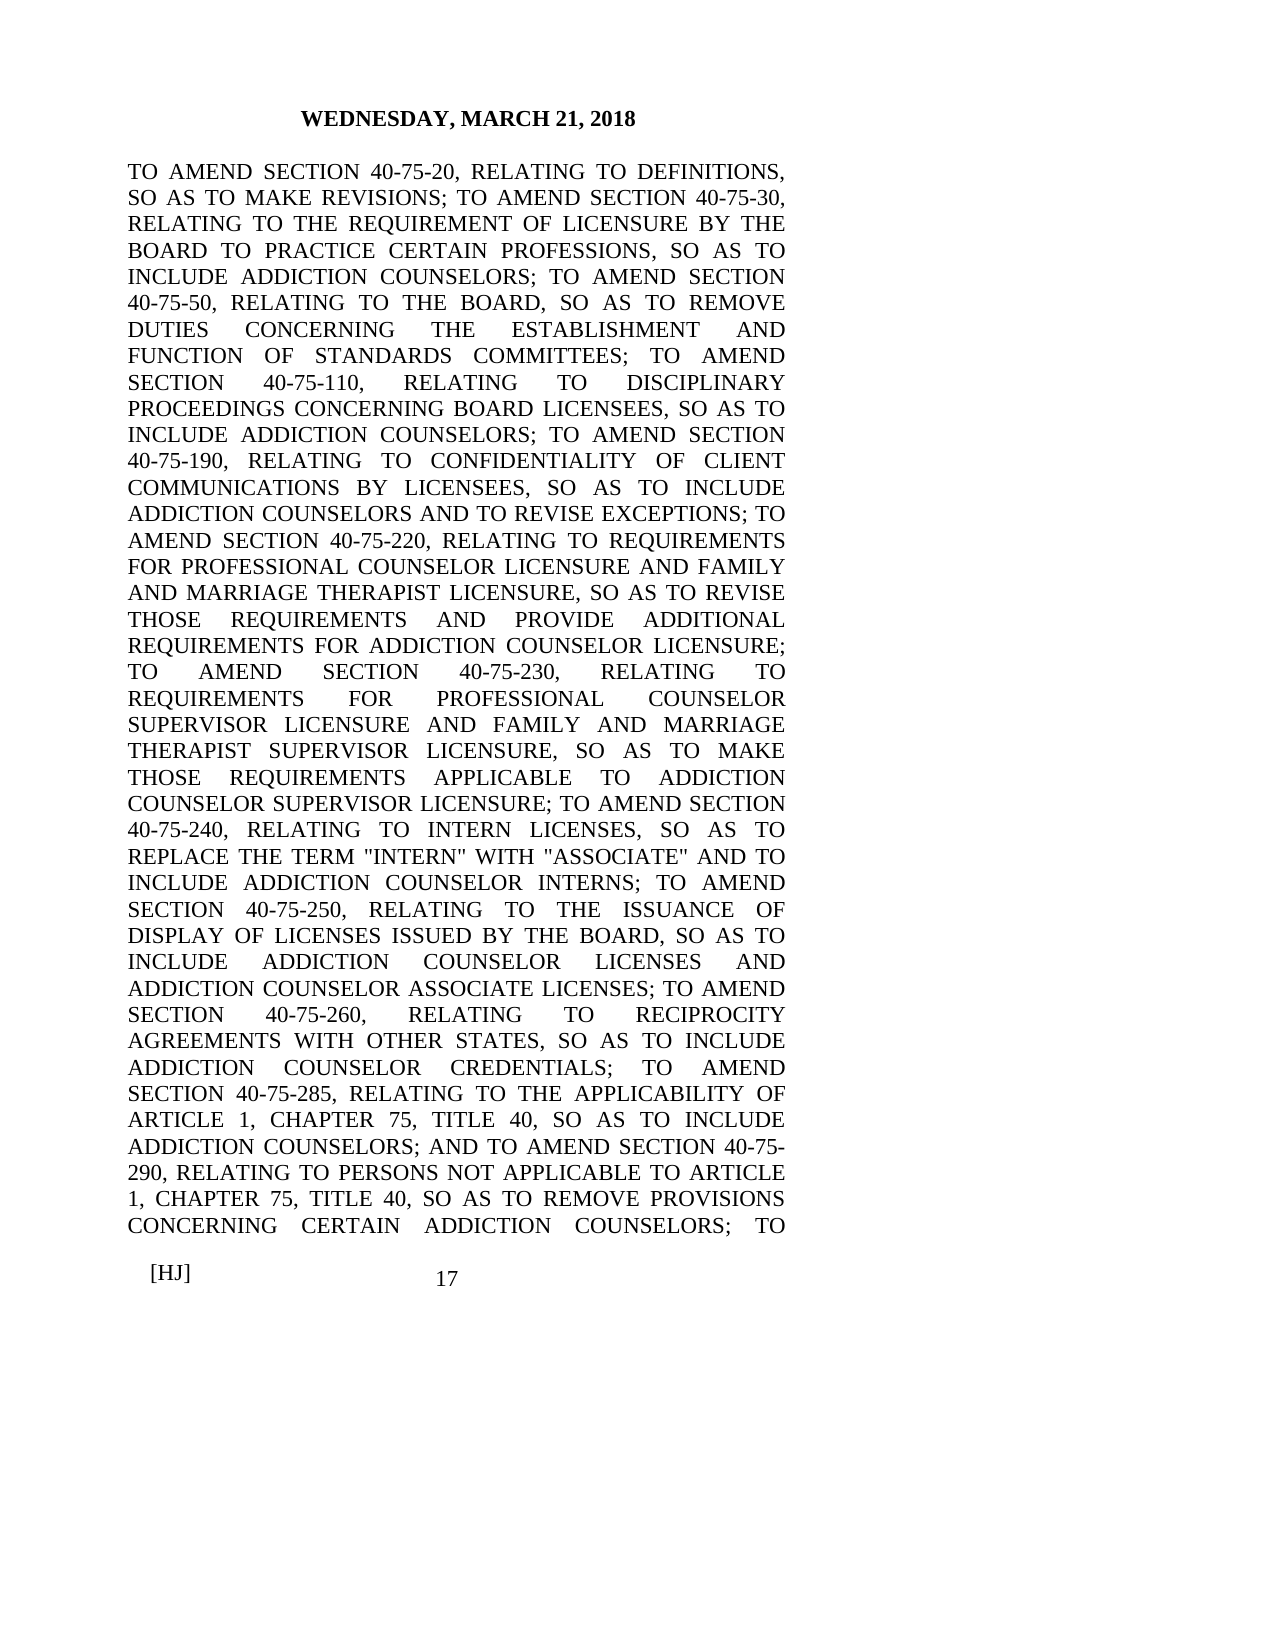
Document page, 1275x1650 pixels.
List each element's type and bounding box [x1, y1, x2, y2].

text [127, 158, 786, 1238]
